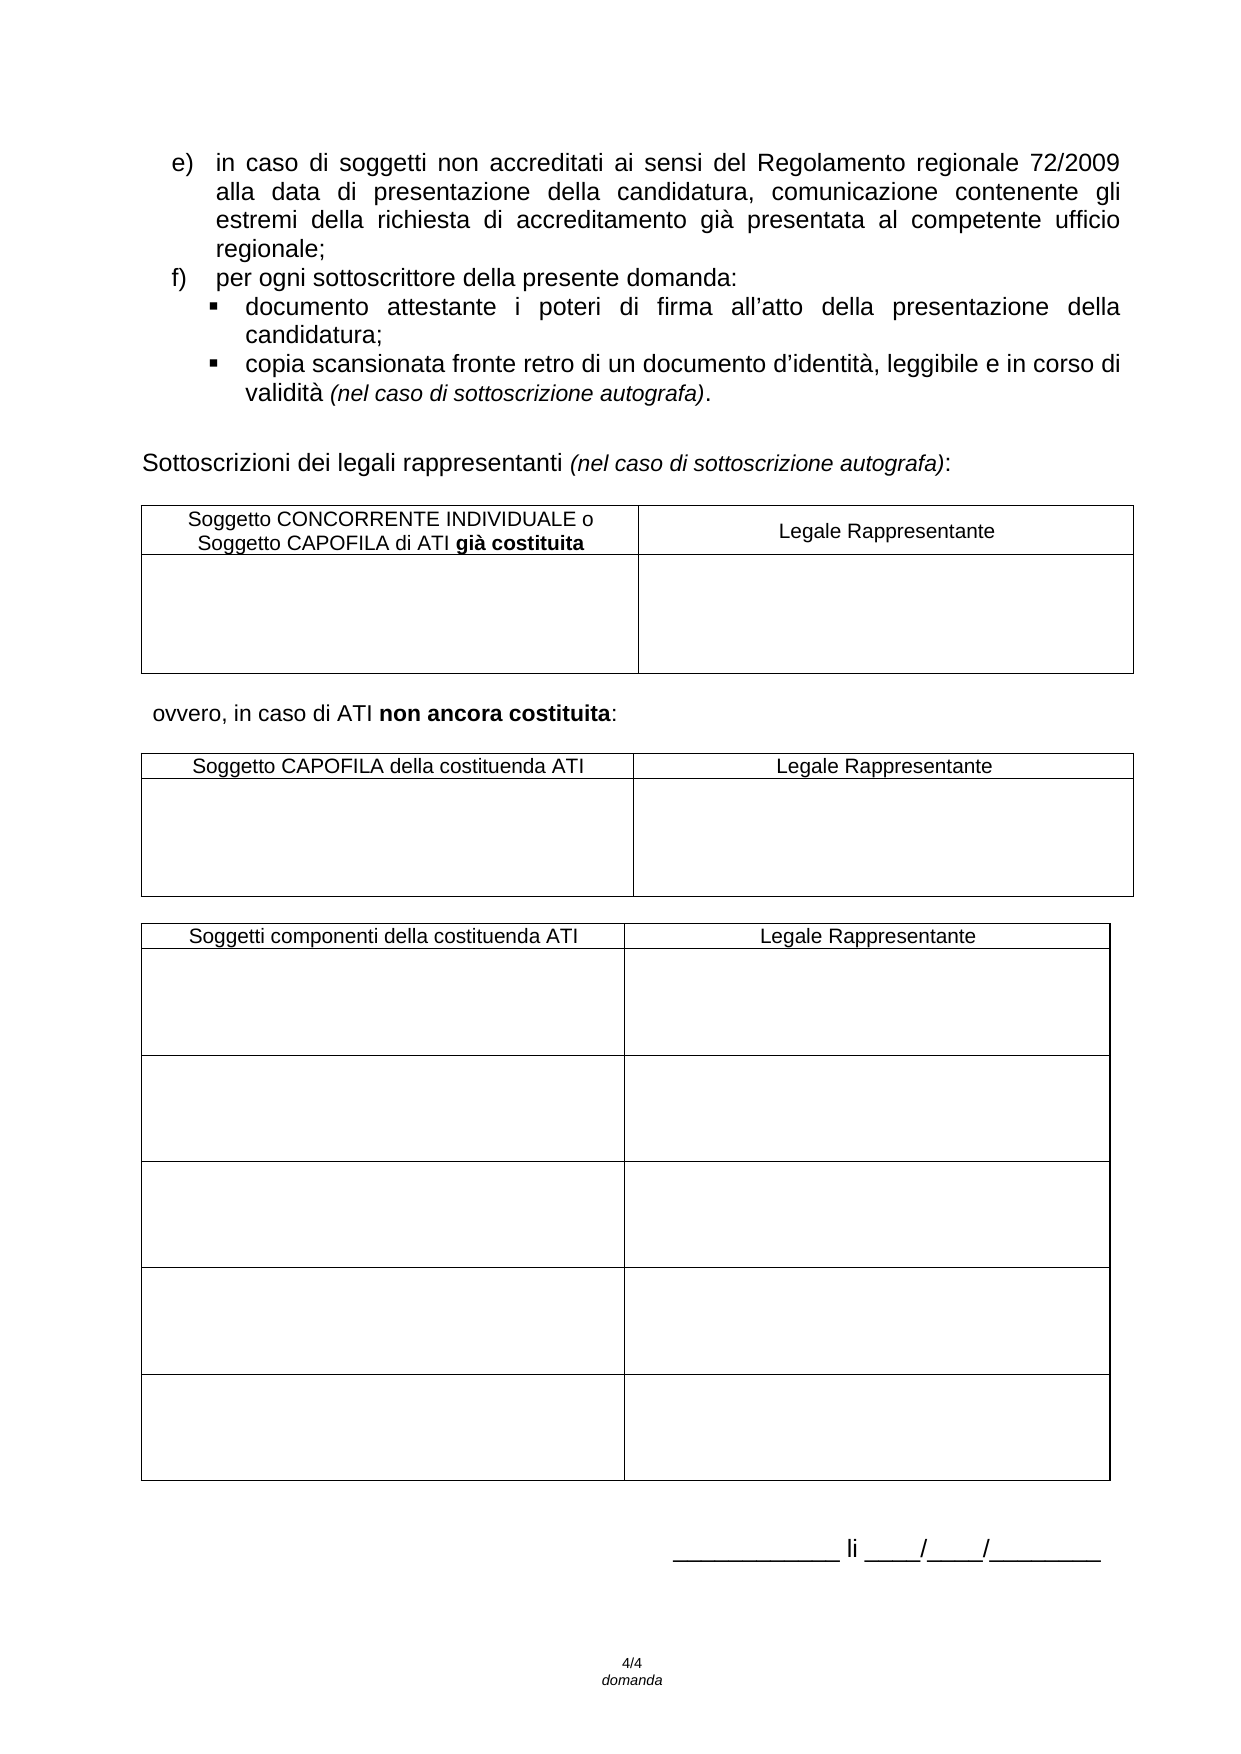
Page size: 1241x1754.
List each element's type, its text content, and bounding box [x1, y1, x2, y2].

table_cell [142, 1056, 624, 1161]
table_cell [625, 949, 1109, 1054]
table_cell [625, 1162, 1109, 1267]
table_header Legale Rappresentante [634, 754, 1133, 778]
table_cell [625, 1375, 1109, 1480]
table_cell [142, 1162, 624, 1267]
table_cell [142, 949, 624, 1054]
table_cell [142, 779, 633, 896]
list per ogni sottoscrittore della presente domanda: [171, 263, 1122, 291]
list documento attestante i poteri di firma all’atto della presentazione della candidatura; [208, 291, 1122, 349]
table_header Legale Rappresentante [639, 506, 1133, 554]
list copia scansionata fronte retro di un documento d’identità, leggibile e in corso di validità (nel caso di sottoscrizione autografa). [208, 349, 1122, 407]
text ____________ li ____/____/________ [673, 1534, 1124, 1562]
table_cell [634, 779, 1133, 896]
table_cell [142, 555, 638, 672]
text ovvero, in caso di ATI non ancora costituita: [152, 700, 1124, 726]
table_cell [639, 555, 1133, 672]
table_header Soggetti componenti della costituenda ATI [142, 924, 624, 948]
list in caso di soggetti non accreditati ai sensi del Regolamento regionale 72/2009 alla data di presentazione della candidatura, comunicazione contenente gli estremi della richiesta di accreditamento già presentata al competente ufficio regionale; [171, 148, 1122, 263]
table_header Soggetto CAPOFILA della costituenda ATI [142, 754, 633, 778]
table_cell [142, 1268, 624, 1373]
table_header Legale Rappresentante [625, 924, 1109, 948]
table_cell [142, 1375, 624, 1480]
text Sottoscrizioni dei legali rappresentanti (nel caso di sottoscrizione autografa): [142, 448, 1124, 477]
table_cell [625, 1056, 1109, 1161]
table_header Soggetto CONCORRENTE INDIVIDUALE o Soggetto CAPOFILA di ATI già costituita [142, 506, 638, 554]
table_cell [625, 1268, 1109, 1373]
